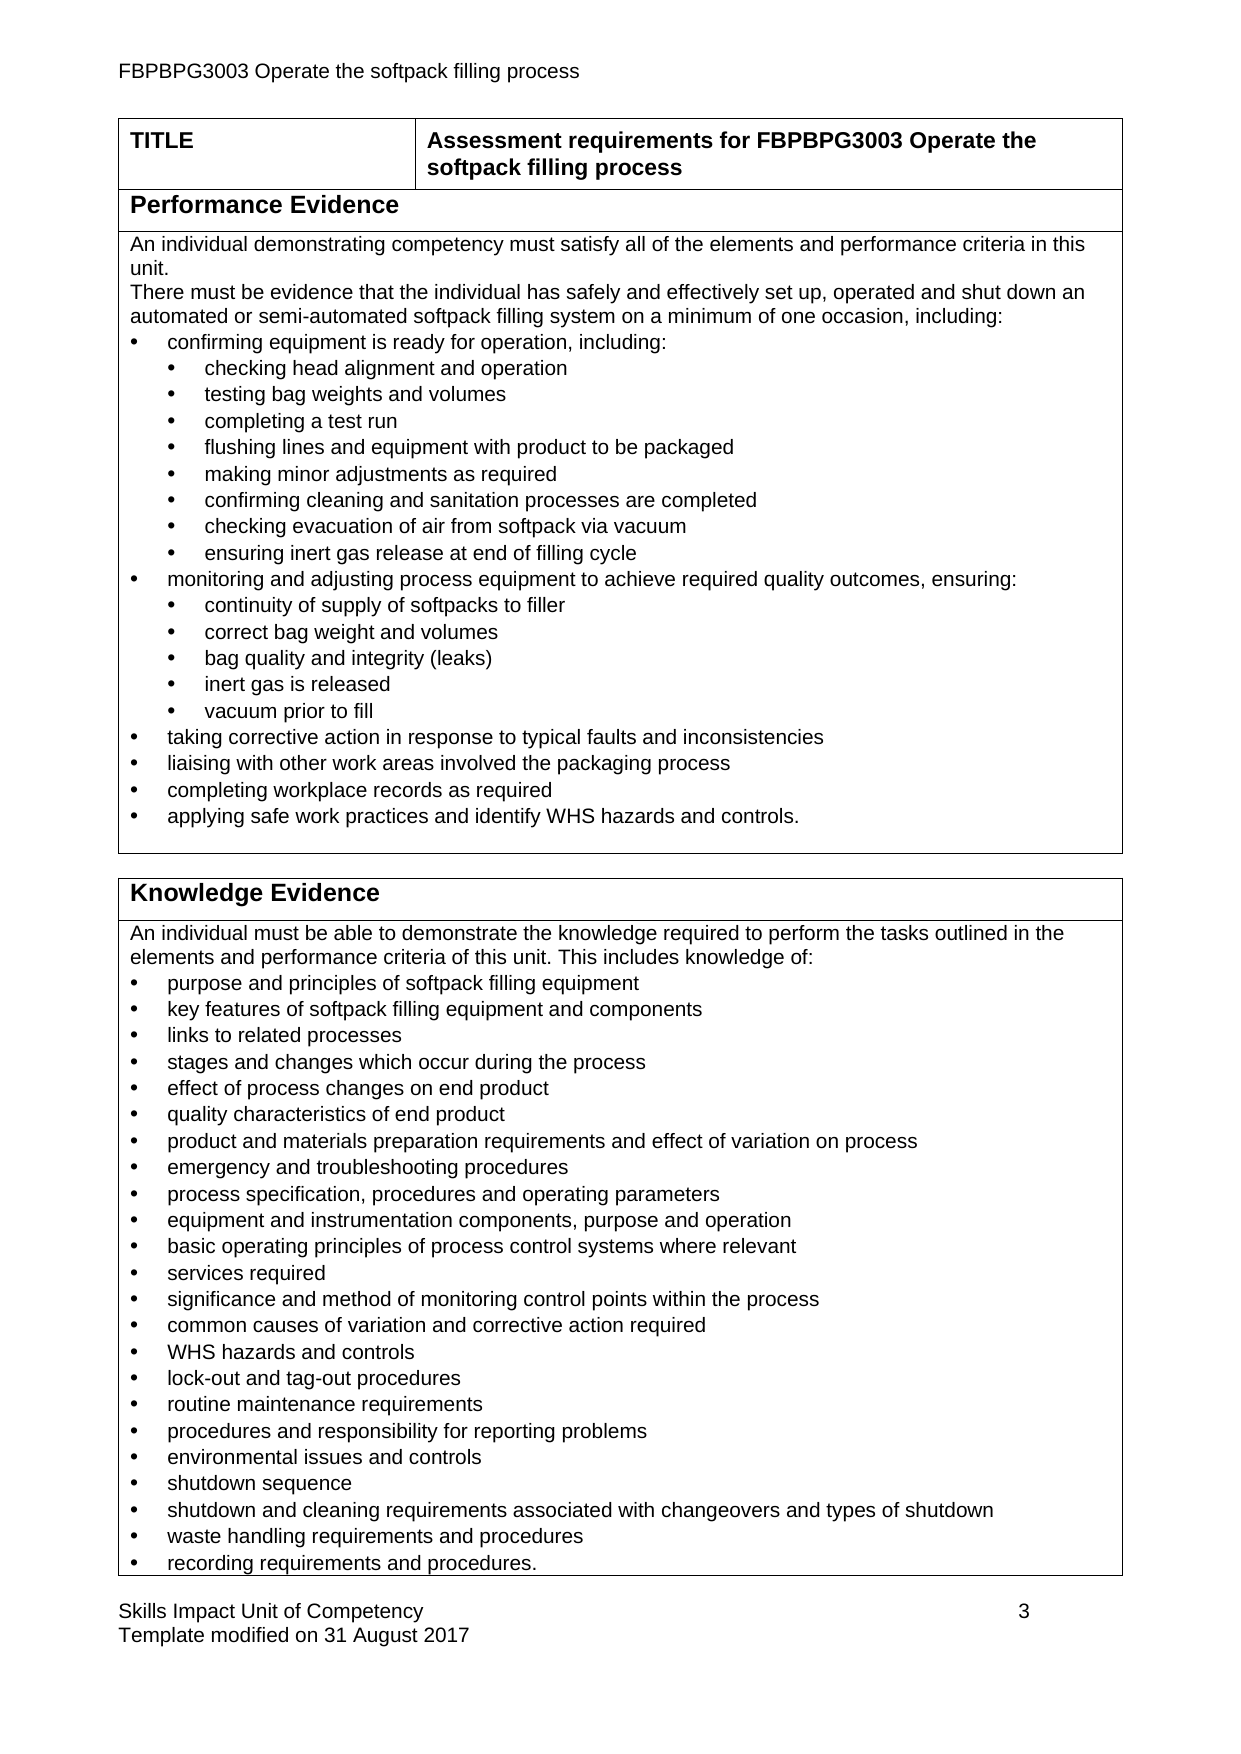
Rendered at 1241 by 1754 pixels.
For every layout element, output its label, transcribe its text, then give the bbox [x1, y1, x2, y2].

table_cell An individual demonstrating competency must satisfy all of the elements and performance criteria in this unit. There must be evidence that the individual has safely and effectively set up, operated and shut down an automated or semi-automated softpack filling system on a minimum of one occasion, including: confirming equipment is ready for operation, including: checking head alignment and operation testing bag weights and volumes completing a test run flushing lines and equipment with product to be packaged making minor adjustments as required confirming cleaning and sanitation processes are completed checking evacuation of air from softpack via vacuum ensuring inert gas release at end of filling cycle monitoring and adjusting process equipment to achieve required quality outcomes, ensuring: continuity of supply of softpacks to filler correct bag weight and volumes bag quality and integrity (leaks) inert gas is released vacuum prior to fill taking corrective action in response to typical faults and inconsistencies liaising with other work areas involved the packaging process completing workplace records as required applying safe work practices and identify WHS hazards and controls. [119, 232, 1122, 852]
table_header TITLE [119, 119, 415, 188]
table_cell Performance Evidence [119, 190, 1122, 231]
table_header Knowledge Evidence [119, 879, 1122, 920]
table_header Assessment requirements for FBPBPG3003 Operate the softpack filling process [416, 119, 1122, 188]
table_cell An individual must be able to demonstrate the knowledge required to perform the tasks outlined in the elements and performance criteria of this unit. This includes knowledge of: purpose and principles of softpack filling equipment key features of softpack filling equipment and components links to related processes stages and changes which occur during the process effect of process changes on end product quality characteristics of end product product and materials preparation requirements and effect of variation on process emergency and troubleshooting procedures process specification, procedures and operating parameters equipment and instrumentation components, purpose and operation basic operating principles of process control systems where relevant services required significance and method of monitoring control points within the process common causes of variation and corrective action required WHS hazards and controls lock-out and tag-out procedures routine maintenance requirements procedures and responsibility for reporting problems environmental issues and controls shutdown sequence shutdown and cleaning requirements associated with changeovers and types of shutdown waste handling requirements and procedures recording requirements and procedures. [119, 921, 1122, 1575]
